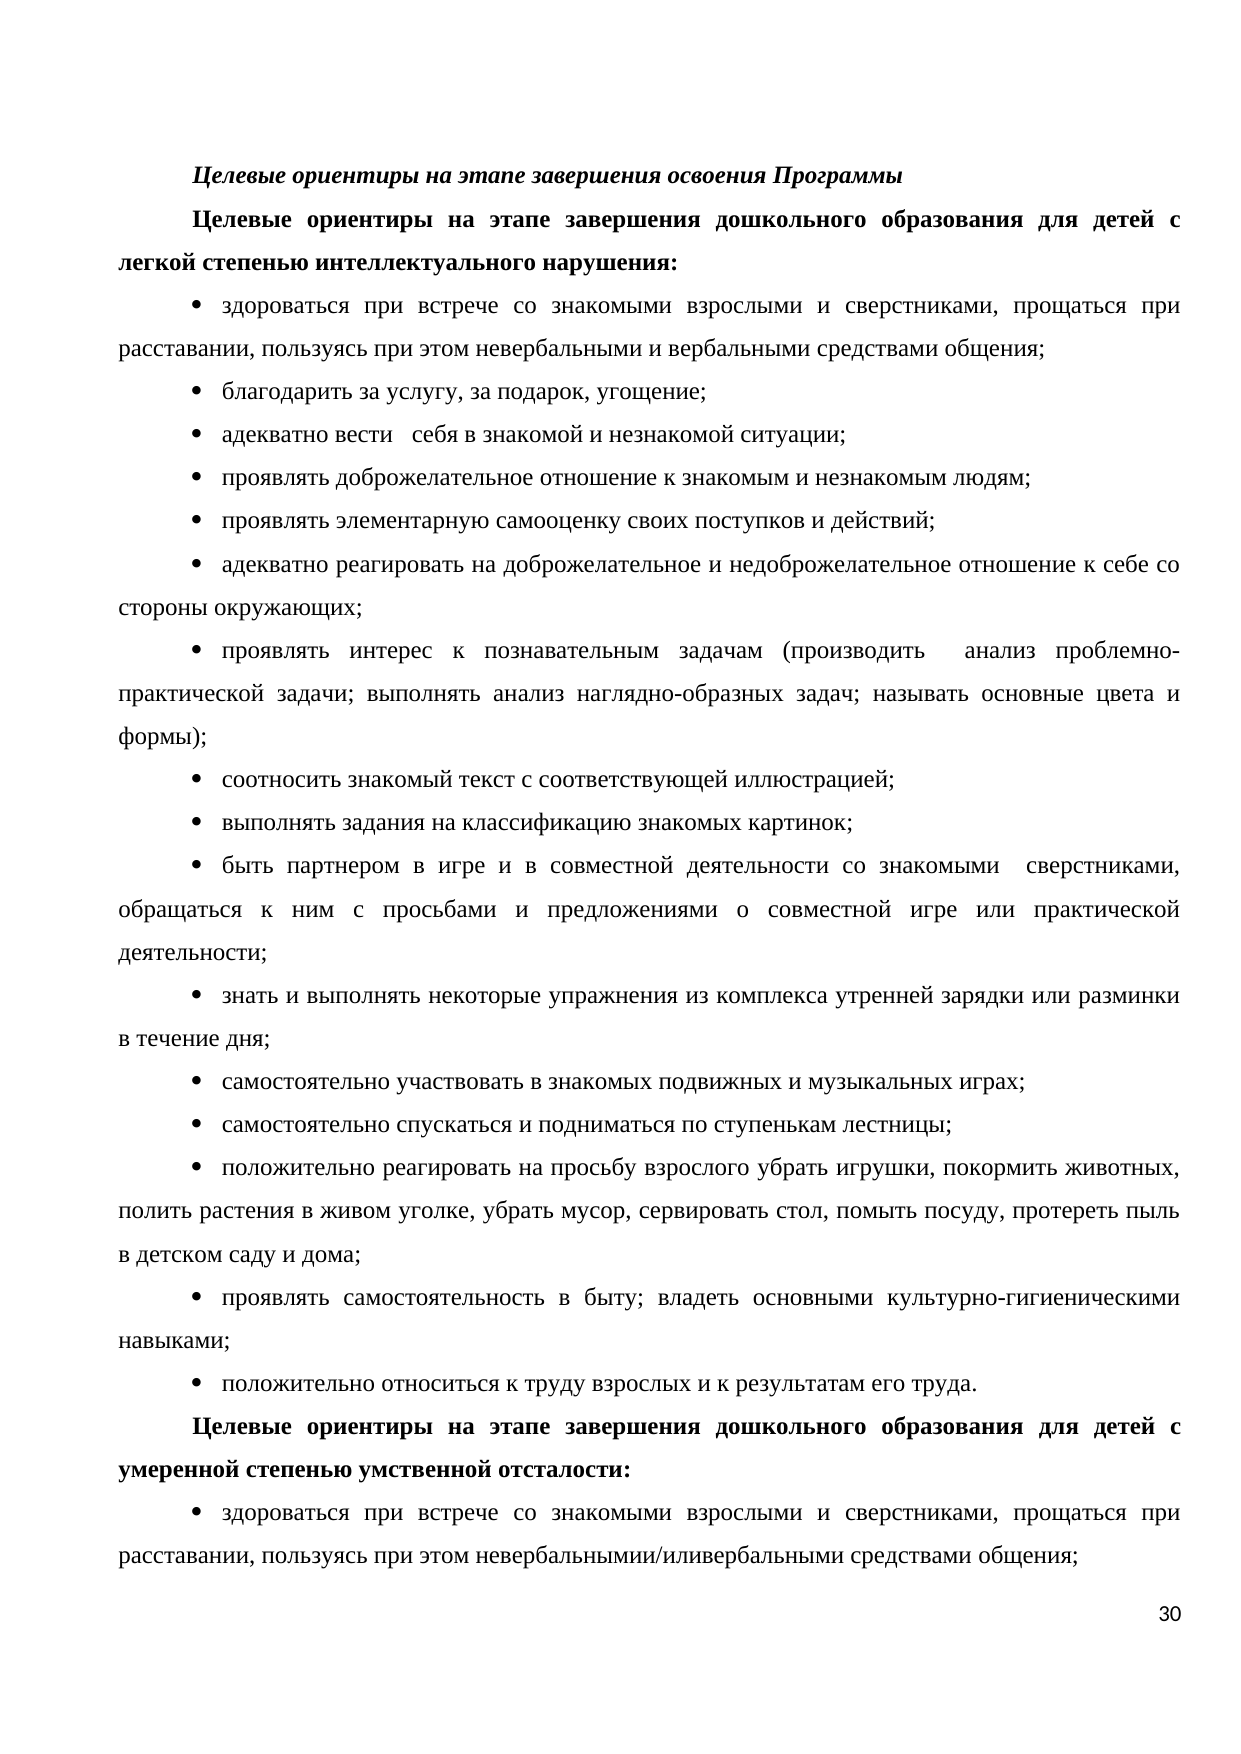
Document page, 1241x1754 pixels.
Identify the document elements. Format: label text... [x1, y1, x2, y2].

text Целевые ориентиры на этапе завершения дошкольного образования для детей с легкой степенью интеллектуального нарушения: [118, 204, 1181, 276]
list проявлять доброжелательное отношение к знакомым и незнакомым людям; [118, 462, 1181, 491]
text Целевые ориентиры на этапе завершения дошкольного образования для детей с умеренной степенью умственной отсталости: [118, 1411, 1181, 1483]
list самостоятельно участвовать в знакомых подвижных и музыкальных играх; [118, 1066, 1181, 1095]
list проявлять самостоятельность в быту; владеть основными культурно-гигиеническими навыками; [118, 1282, 1181, 1354]
list соотносить знакомый текст с соответствующей иллюстрацией; [118, 764, 1181, 793]
list проявлять интерес к познавательным задачам (производить анализ проблемно-практической задачи; выполнять анализ наглядно-образных задач; называть основные цвета и формы); [118, 635, 1181, 750]
list благодарить за услугу, за подарок, угощение; [118, 376, 1181, 405]
list проявлять элементарную самооценку своих поступков и действий; [118, 506, 1181, 534]
list быть партнером в игре и в совместной деятельности со знакомыми сверстниками, обращаться к ним с просьбами и предложениями о совместной игре или практической деятельности; [118, 851, 1181, 966]
list положительно относиться к труду взрослых и к результатам его труда. [118, 1368, 1181, 1397]
list адекватно реагировать на доброжелательное и недоброжелательное отношение к себе со стороны окружающих; [118, 549, 1181, 621]
list здороваться при встрече со знакомыми взрослыми и сверстниками, прощаться при расставании, пользуясь при этом невербальнымии/иливербальными средствами общения; [118, 1497, 1181, 1569]
subtitle Целевые ориентиры на этапе завершения освоения Программы [118, 161, 1181, 189]
list выполнять задания на классификацию знакомых картинок; [118, 807, 1181, 836]
list здороваться при встрече со знакомыми взрослыми и сверстниками, прощаться при расставании, пользуясь при этом невербальными и вербальными средствами общения; [118, 290, 1181, 362]
list положительно реагировать на просьбу взрослого убрать игрушки, покормить животных, полить растения в живом уголке, убрать мусор, сервировать стол, помыть посуду, протереть пыль в детском саду и дома; [118, 1152, 1181, 1267]
list самостоятельно спускаться и подниматься по ступенькам лестницы; [118, 1109, 1181, 1138]
list знать и выполнять некоторые упражнения из комплекса утренней зарядки или разминки в течение дня; [118, 980, 1181, 1052]
list адекватно вести себя в знакомой и незнакомой ситуации; [118, 419, 1181, 448]
